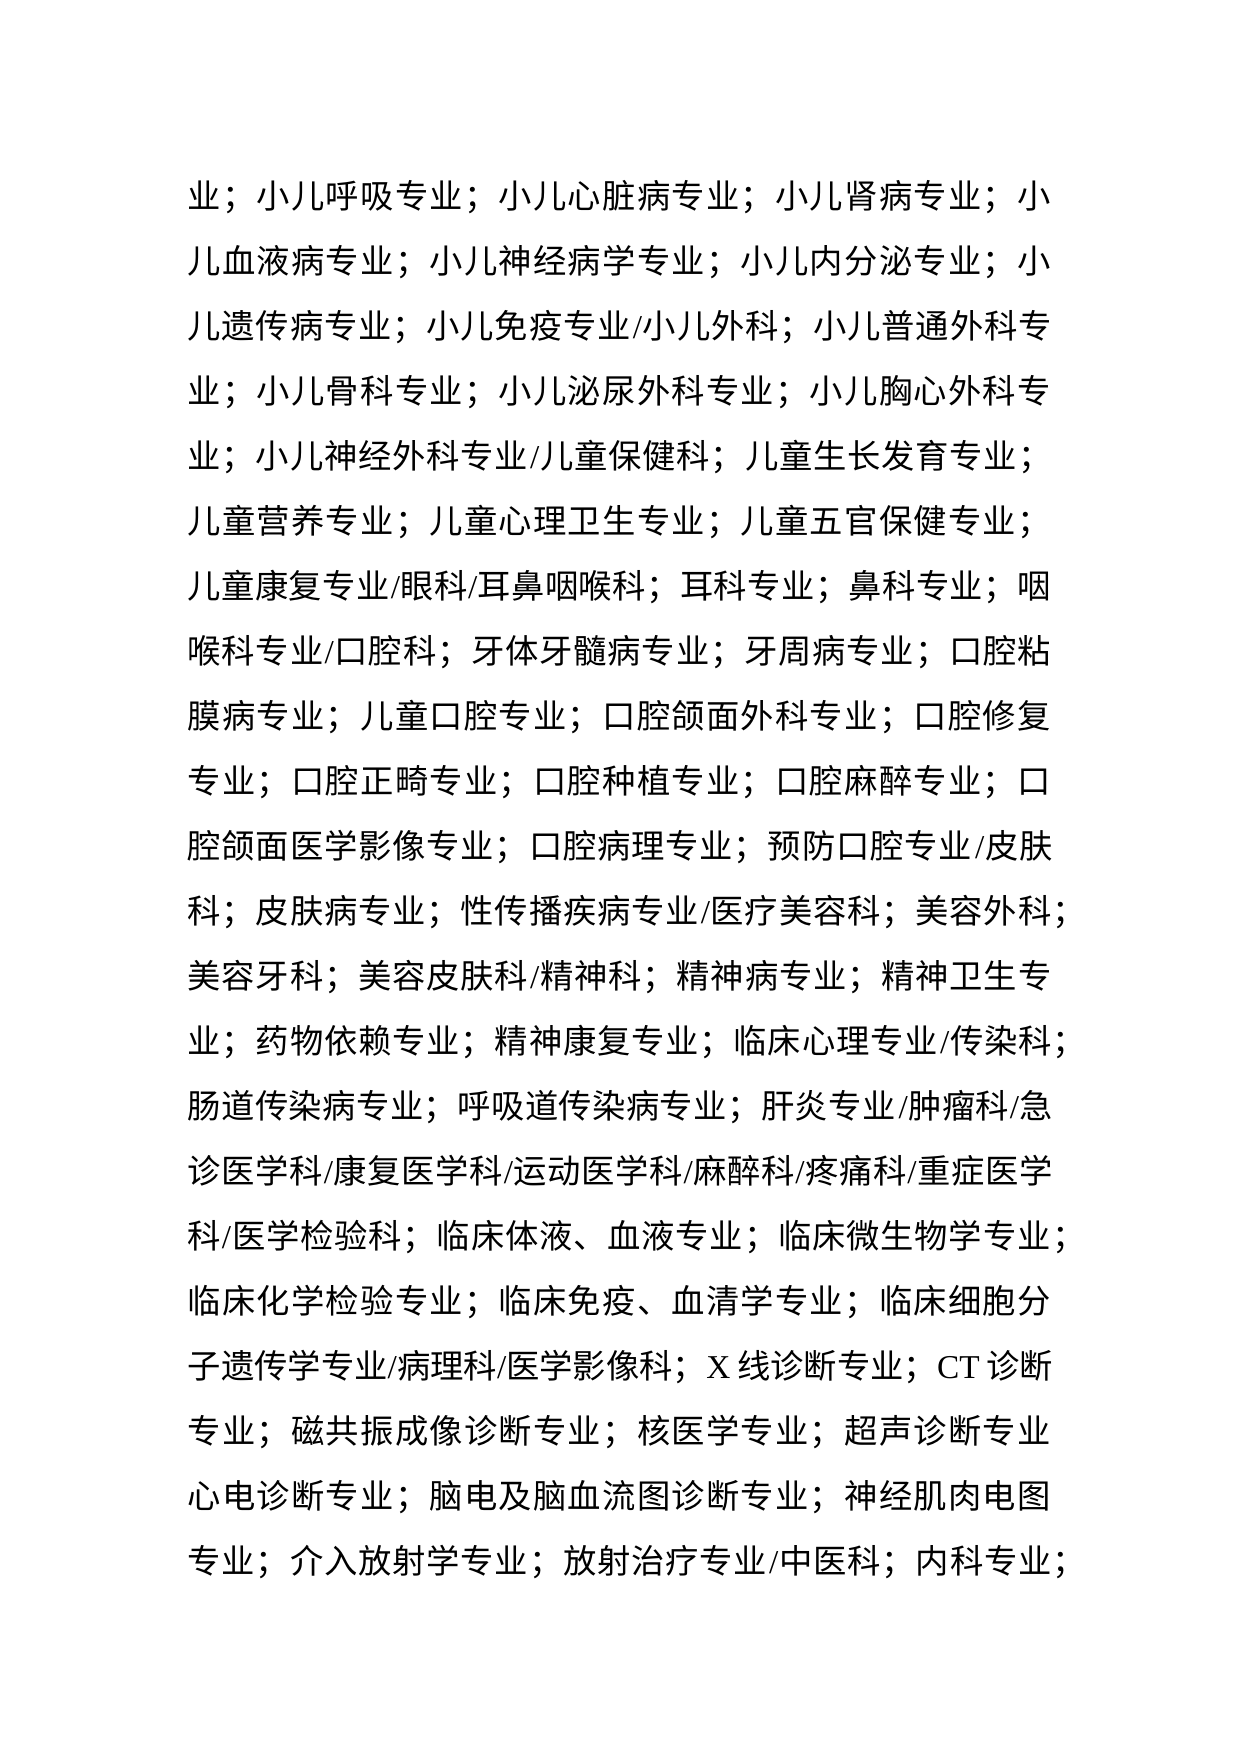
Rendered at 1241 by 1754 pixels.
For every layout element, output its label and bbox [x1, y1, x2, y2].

text [187, 162, 1053, 1592]
